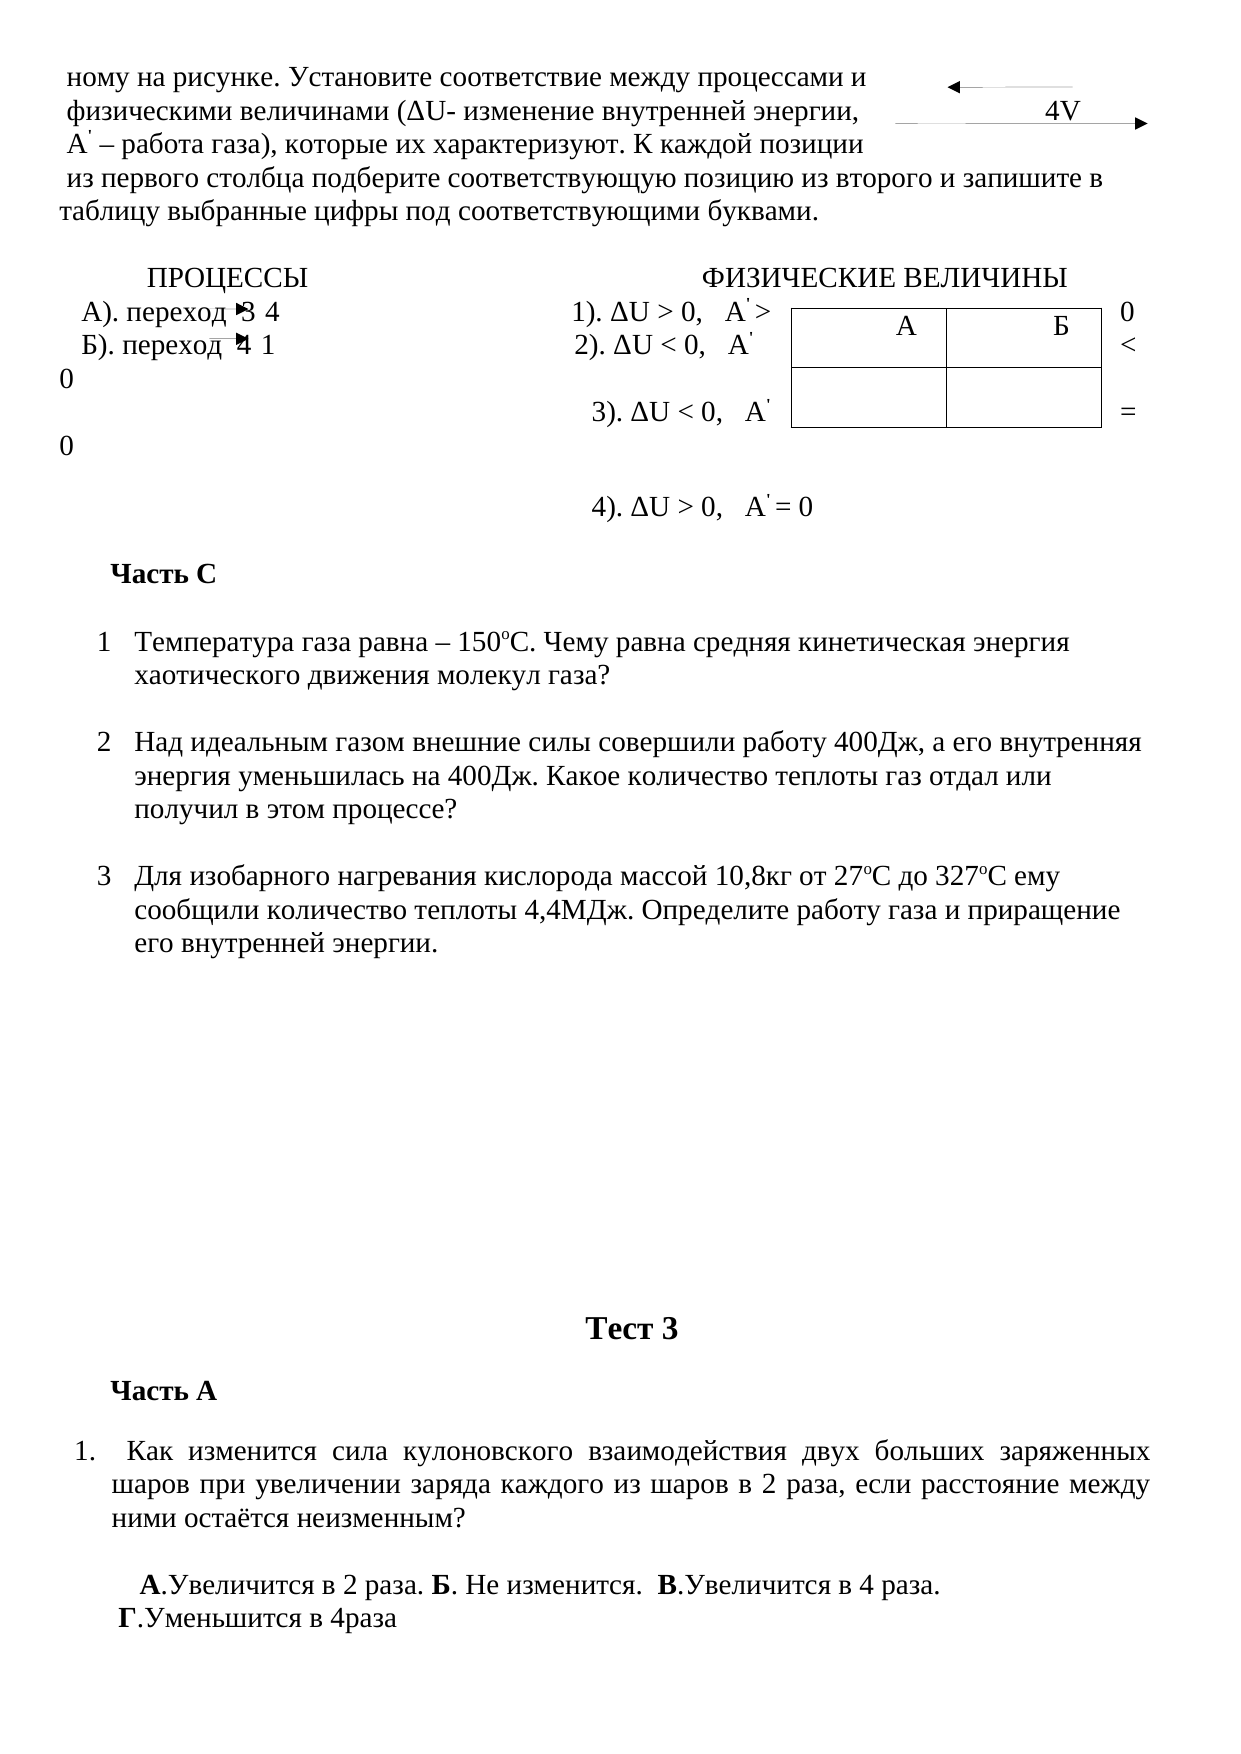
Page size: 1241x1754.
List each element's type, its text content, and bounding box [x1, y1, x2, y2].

text 3). ΔU < 0, А' = 0 [59, 394, 1152, 462]
text А.Увеличится в 2 раза. Б. Не изменится. В.Увеличится в 4 раза. Г.Уменьшится в 4раза [59, 1567, 1137, 1634]
text Б). переход 4 1 2). ΔU < 0, А' < 0 [59, 327, 791, 394]
list Температура газа равна – 150оС. Чему равна средняя кинетическая энергия хаотического движения молекул газа? [97, 624, 1152, 691]
table_cell [792, 368, 946, 427]
list Как изменится сила кулоновского взаимодействия двух больших заряженных шаров при увеличении заряда каждого из шаров в 2 раза, если расстояние между ними остаётся неизменным? [74, 1433, 1152, 1533]
text Тест 3 [103, 1308, 1152, 1347]
text Часть С [59, 557, 1152, 590]
list Для изобарного нагревания кислорода массой 10,8кг от 27оС до 327оС ему сообщили количество теплоты 4,4МДж. Определите работу газа и приращение его внутренней энергии. [97, 858, 1152, 959]
list Над идеальным газом внешние силы совершили работу 400Дж, а его внутренняя энергия уменьшилась на 400Дж. Какое количество теплоты газ отдал или получил в этом процессе? [97, 724, 1152, 825]
table_cell [947, 368, 1101, 427]
text ному на рисунке. Установите соответствие между процессами и [59, 59, 1152, 93]
text А' – работа газа), которые их характеризуют. К каждой позиции [59, 126, 1152, 160]
text А). переход 3 4 1). ΔU > 0, А' > 0 [59, 294, 1152, 327]
table_header А [792, 309, 946, 367]
text 4). ΔU > 0, А' = 0 [59, 489, 1152, 523]
text из первого столбца подберите соответствующую позицию из второго и запишите в таблицу выбранные цифры под соответствующими буквами. [59, 160, 1152, 227]
text Часть А [59, 1373, 1152, 1407]
text ПРОЦЕССЫ ФИЗИЧЕСКИЕ ВЕЛИЧИНЫ [59, 260, 1152, 294]
table_header Б [947, 309, 1101, 367]
text физическими величинами (ΔU- изменение внутренней энергии, 4V [59, 93, 1152, 126]
text Б). переход 4 1 2). ΔU < 0, А' < 0 [1102, 327, 1152, 394]
